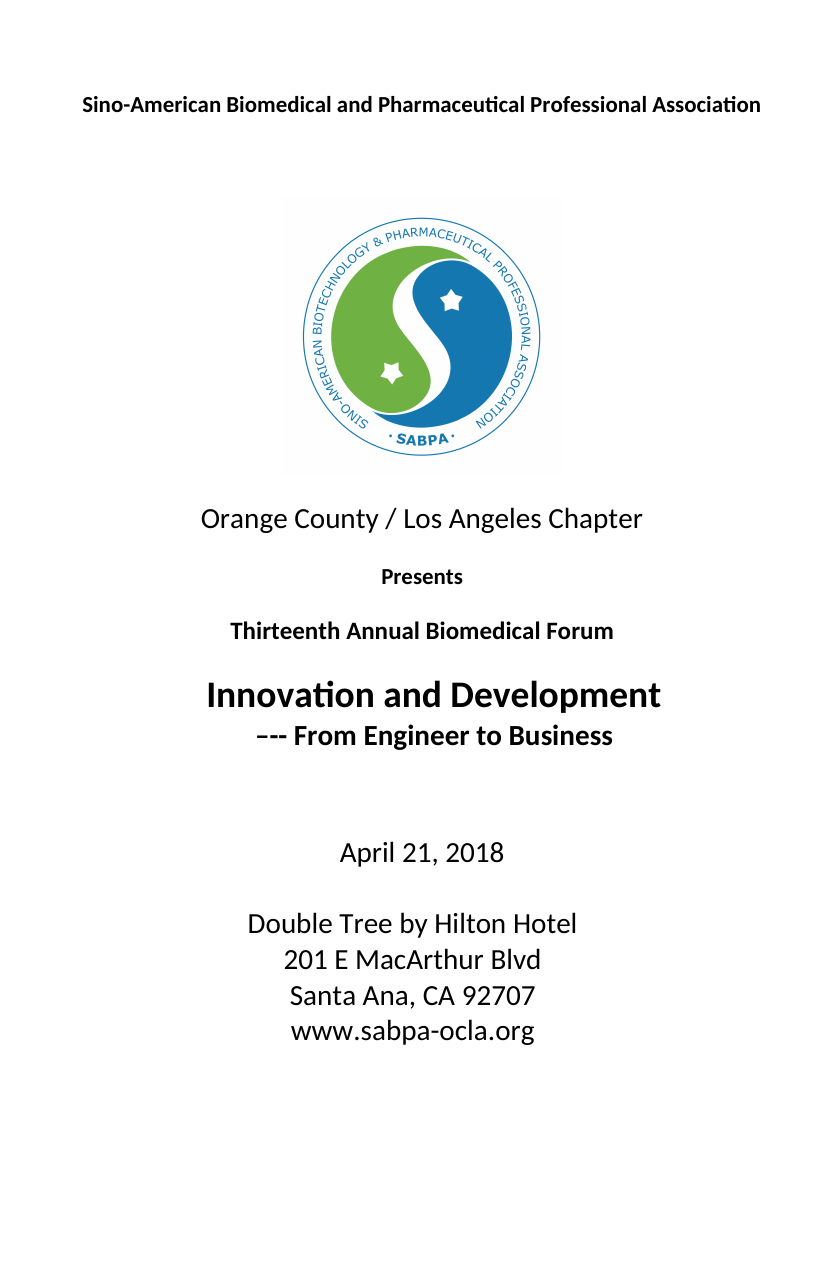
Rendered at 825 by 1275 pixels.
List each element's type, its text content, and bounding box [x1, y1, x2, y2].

text Orange County / Los Angeles Chapter [94, 501, 750, 536]
text Thirteenth Annual Biomedical Forum [94, 615, 750, 646]
text Double Tree by Hilton Hotel [75, 905, 750, 941]
text Presents [94, 562, 750, 590]
text Sino-American Biomedical and Pharmaceutical Professional Association [75, 90, 768, 118]
picture [282, 196, 562, 476]
text Santa Ana, CA 92707 [75, 977, 750, 1012]
text Innovation and Development [94, 671, 774, 717]
text April 21, 2018 [94, 834, 750, 870]
text 201 E MacArthur Blvd [75, 941, 750, 977]
text www.sabpa-ocla.org [75, 1012, 750, 1048]
text –-- From Engineer to Business [94, 717, 774, 753]
